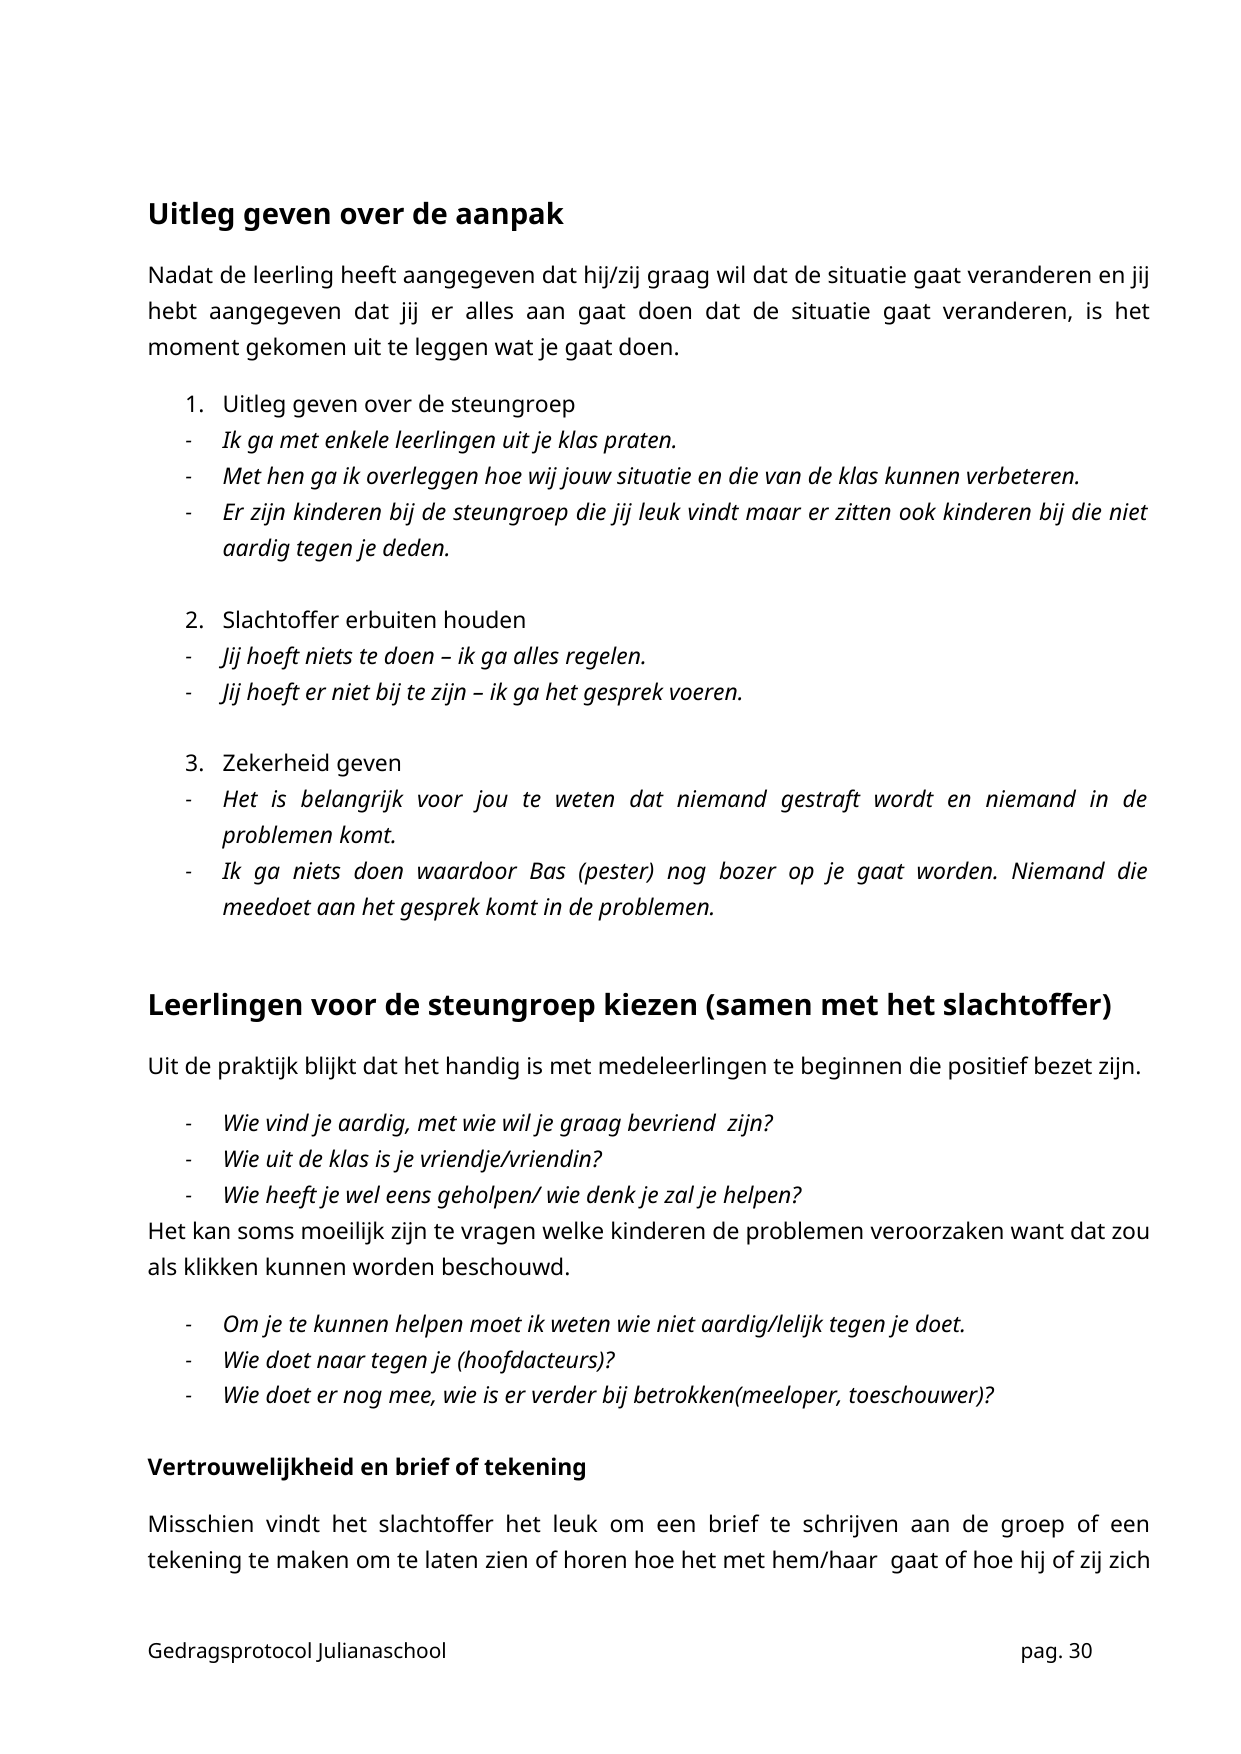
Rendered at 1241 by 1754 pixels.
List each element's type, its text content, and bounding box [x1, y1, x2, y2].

list Om je te kunnen helpen moet ik weten wie niet aardig/lelijk tegen je doet. [185, 1308, 1152, 1339]
list Wie doet er nog mee, wie is er verder bij betrokken(meeloper, toeschouwer)? [185, 1379, 1152, 1411]
text Het kan soms moeilijk zijn te vragen welke kinderen de problemen veroorzaken want dat zou als klikken kunnen worden beschouwd. [147, 1215, 1152, 1282]
list Wie doet naar tegen je (hoofdacteurs)? [185, 1343, 1152, 1375]
list Wie heeft je wel eens geholpen/ wie denk je zal je helpen? [185, 1179, 1152, 1210]
list Wie vind je aardig, met wie wil je graag bevriend zijn? [185, 1107, 1152, 1138]
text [147, 1508, 1152, 1575]
list Slachtoffer erbuiten houden [185, 604, 1152, 635]
text Vertrouwelijkheid en brief of tekening [147, 1451, 1152, 1483]
list Jij hoeft niets te doen – ik ga alles regelen. [185, 639, 1152, 671]
text Nadat de leerling heeft aangegeven dat hij/zij graag wil dat de situatie gaat veranderen en jij hebt aangegeven dat jij er alles aan gaat doen dat de situatie gaat veranderen, is het moment gekomen uit te leggen wat je gaat doen. [147, 259, 1152, 362]
list Jij hoeft er niet bij te zijn – ik ga het gesprek voeren. [185, 676, 1152, 707]
text Leerlingen voor de steungroep kiezen (samen met het slachtoffer) [147, 984, 1152, 1023]
list Het is belangrijk voor jou te weten dat niemand gestraft wordt en niemand in de problemen komt. [185, 783, 1152, 851]
list Er zijn kinderen bij de steungroep die jij leuk vindt maar er zitten ook kinderen bij die niet aardig tegen je deden. [185, 496, 1152, 563]
list Uitleg geven over de steungroep [185, 388, 1152, 419]
list Met hen ga ik overleggen hoe wij jouw situatie en die van de klas kunnen verbeteren. [185, 460, 1152, 491]
list Wie uit de klas is je vriendje/vriendin? [185, 1143, 1152, 1174]
list Ik ga niets doen waardoor Bas (pester) nog bozer op je gaat worden. Niemand die meedoet aan het gesprek komt in de problemen. [185, 855, 1152, 922]
text Uit de praktijk blijkt dat het handig is met medeleerlingen te beginnen die positief bezet zijn. [147, 1050, 1152, 1082]
text Uitleg geven over de aanpak [147, 193, 1152, 233]
list Zekerheid geven [185, 747, 1152, 779]
list Ik ga met enkele leerlingen uit je klas praten. [185, 424, 1152, 455]
